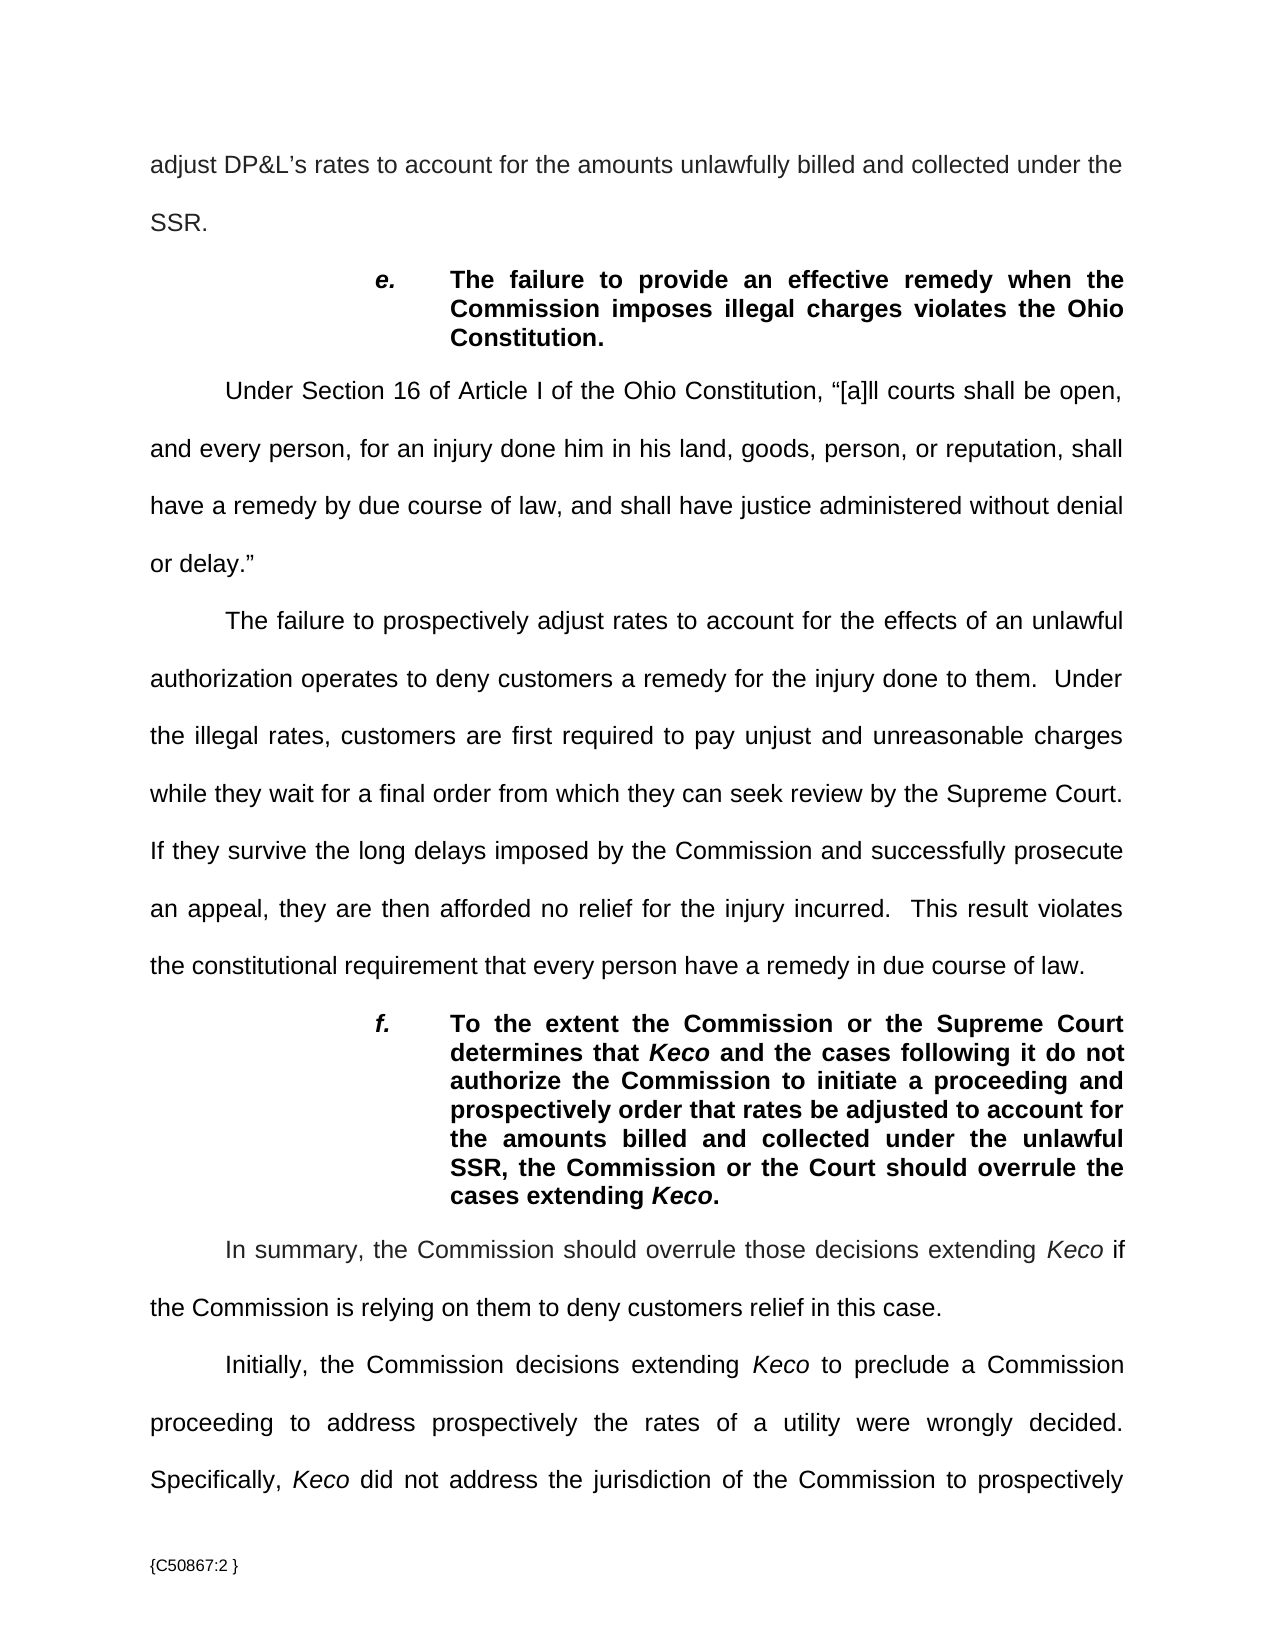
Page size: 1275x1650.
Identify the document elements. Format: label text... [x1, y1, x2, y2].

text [150, 150, 1125, 236]
subtitle To the extent the Commission or the Supreme Court determines that Keco and the cases following it do not authorize the Commission to initiate a proceeding and prospectively order that rates be adjusted to account for the amounts billed and collected under the unlawful SSR, the Commission or the Court should overrule the cases extending Keco. [375, 1009, 1125, 1210]
text Under Section 16 of Article I of the Ohio Constitution, “[a]ll courts shall be open, and every person, for an injury done him in his land, goods, person, or reputation, shall have a remedy by due course of law, and shall have justice administered without denial or delay.” [150, 376, 1125, 577]
text The failure to prospectively adjust rates to account for the effects of an unlawful authorization operates to deny customers a remedy for the injury done to them. Under the illegal rates, customers are first required to pay unjust and unreasonable charges while they wait for a final order from which they can seek review by the Supreme Court. If they survive the long delays imposed by the Commission and successfully prosecute an appeal, they are then afforded no relief for the injury incurred. This result violates the constitutional requirement that every person have a remedy in due course of law. [150, 606, 1125, 980]
text In summary, the Commission should overrule those decisions extending Keco if the Commission is relying on them to deny customers relief in this case. [150, 1235, 1125, 1321]
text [150, 1350, 1125, 1494]
subtitle The failure to provide an effective remedy when the Commission imposes illegal charges violates the Ohio Constitution. [375, 265, 1125, 351]
